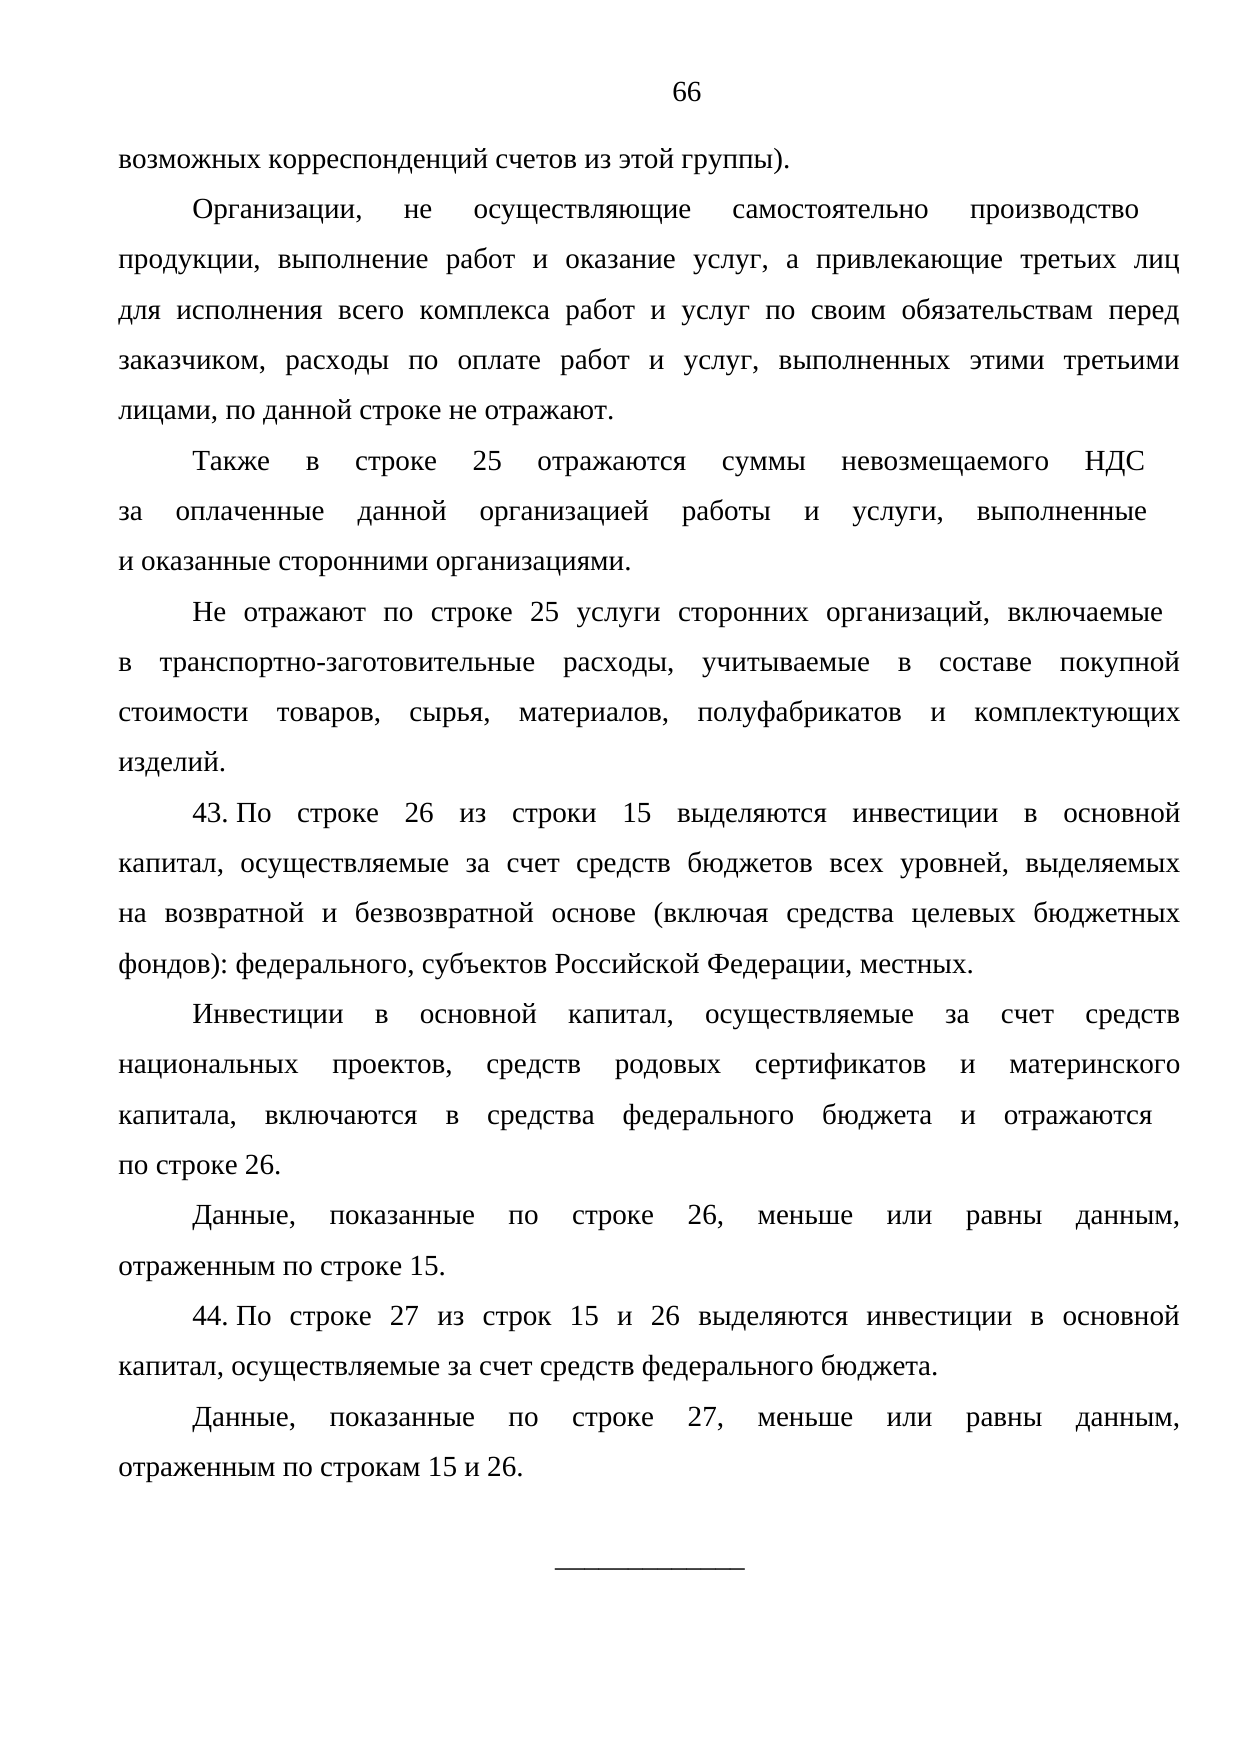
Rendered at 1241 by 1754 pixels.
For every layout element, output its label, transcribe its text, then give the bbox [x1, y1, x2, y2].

text Данные, показанные по строке 27, меньше или равны данным, отраженным по строкам 15 и 26. [118, 1399, 1181, 1482]
text Данные, показанные по строке 26, меньше или равны данным, отраженным по строке 15. [118, 1197, 1181, 1281]
text 44. По строке 27 из строк 15 и 26 выделяются инвестиции в основной капитал, осуществляемые за счет средств федерального бюджета. [118, 1298, 1181, 1382]
text Инвестиции в основной капитал, осуществляемые за счет средств национальных проектов, средств родовых сертификатов и материнского капитала, включаются в средства федерального бюджета и отражаются по строке 26. [118, 996, 1181, 1181]
text Организации, не осуществляющие самостоятельно производство продукции, выполнение работ и оказание услуг, а привлекающие третьих лиц для исполнения всего комплекса работ и услуг по своим обязательствам перед заказчиком, расходы по оплате работ и услуг, выполненных этими третьими лицами, по данной строке не отражают. [118, 191, 1181, 426]
text 43. По строке 26 из строки 15 выделяются инвестиции в основной капитал, осуществляемые за счет средств бюджетов всех уровней, выделяемых на возвратной и безвозвратной основе (включая средства целевых бюджетных фондов): федерального, субъектов Российской Федерации, местных. [118, 795, 1181, 979]
text Также в строке 25 отражаются суммы невозмещаемого НДС за оплаченные данной организацией работы и услуги, выполненные и оказанные сторонними организациями. [118, 443, 1181, 577]
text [118, 141, 1181, 174]
text Не отражают по строке 25 услуги сторонних организаций, включаемые в транспортно-заготовительные расходы, учитываемые в составе покупной стоимости товаров, сырья, материалов, полуфабрикатов и комплектующих изделий. [118, 594, 1181, 778]
